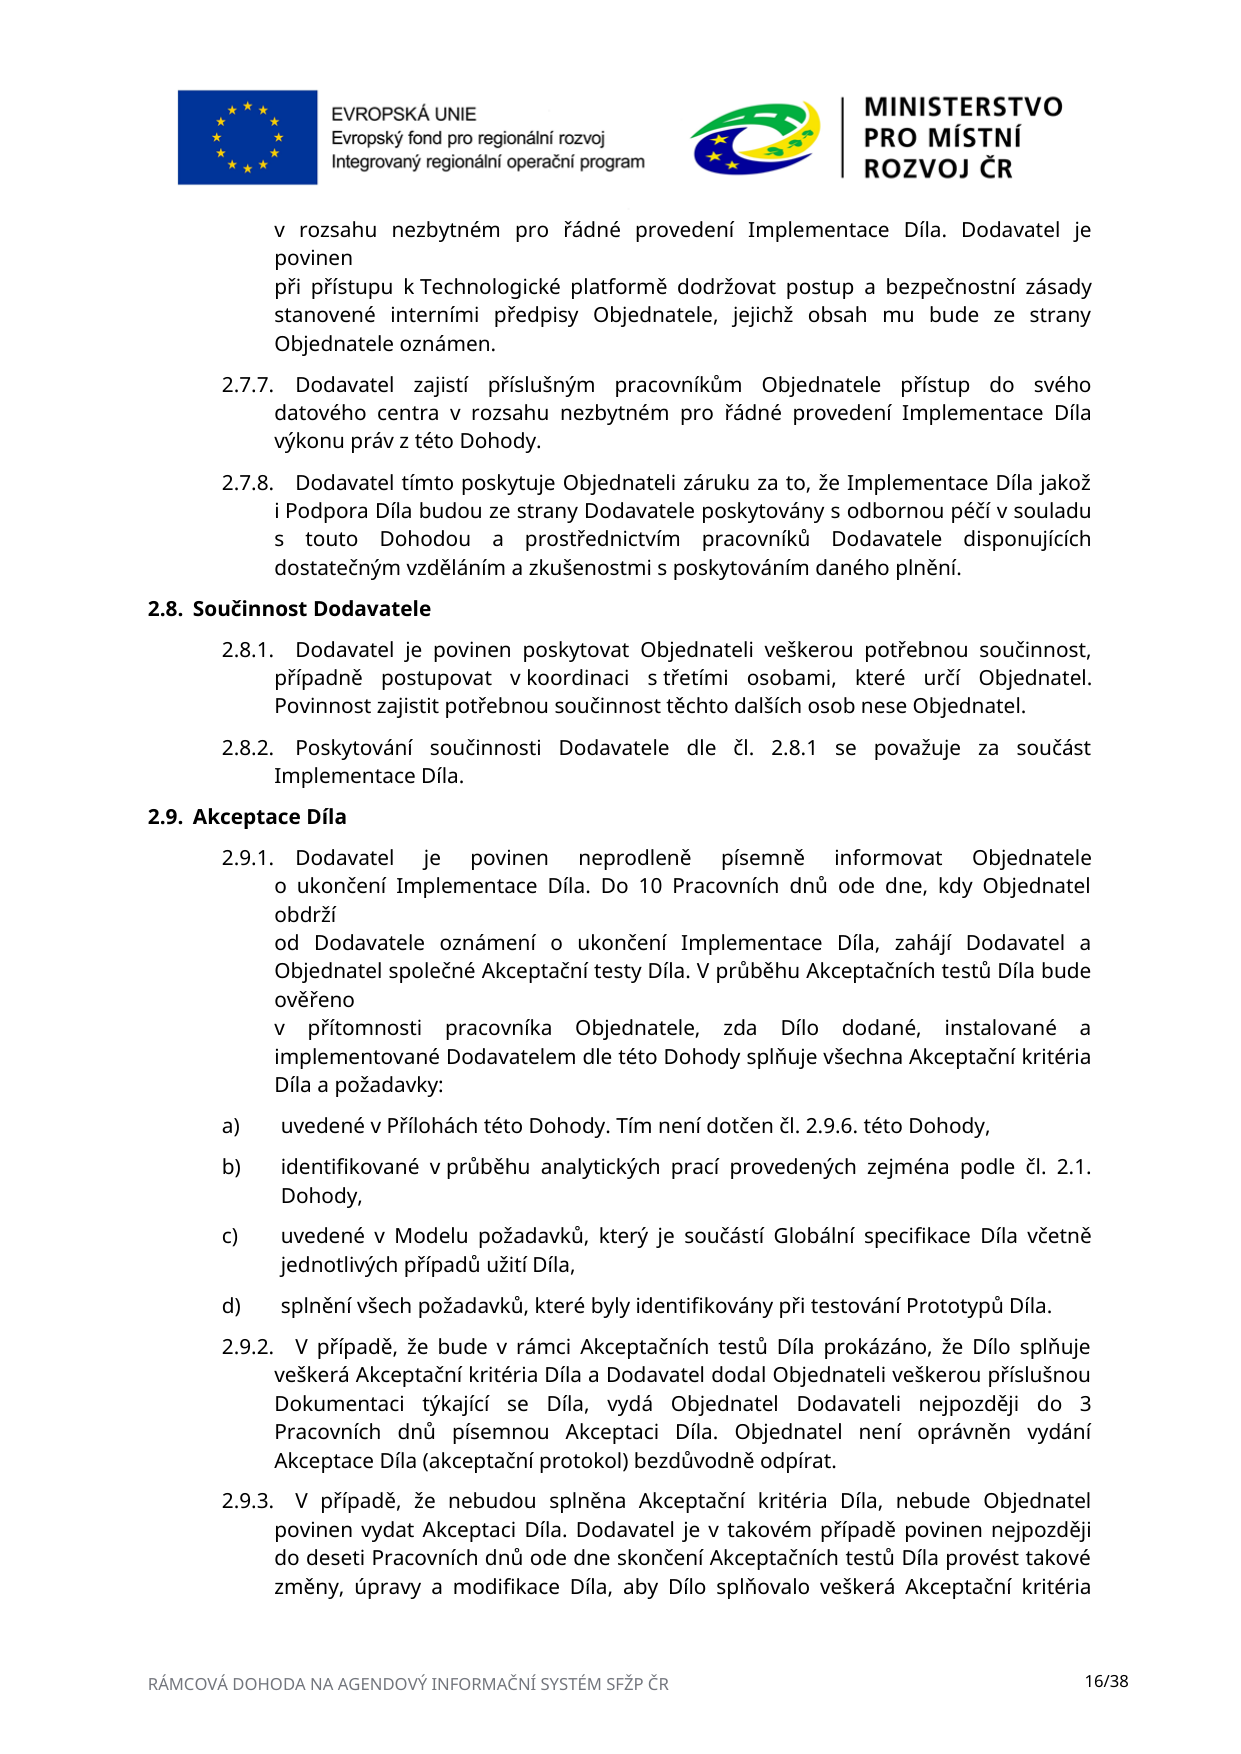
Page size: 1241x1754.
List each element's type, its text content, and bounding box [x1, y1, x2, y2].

list uvedené v Přílohách této Dohody. Tím není dotčen čl. 2.9.6. této Dohody, [222, 1111, 1092, 1140]
list splnění všech požadavků, které byly identifikovány při testování Prototypů Díla. [222, 1291, 1092, 1319]
text V případě, že bude v rámci Akceptačních testů Díla prokázáno, že Dílo splňuje veškerá Akceptační kritéria Díla a Dodavatel dodal Objednateli veškerou příslušnou Dokumentaci týkající se Díla, vydá Objednatel Dodavateli nejpozději do 3 Pracovních dnů písemnou Akceptaci Díla. Objednatel není oprávněn vydání Akceptace Díla (akceptační protokol) bezdůvodně odpírat. [222, 1332, 1092, 1474]
picture [147, 59, 1093, 216]
text Dodavatel tímto poskytuje Objednateli záruku za to, že Implementace Díla jakož i Podpora Díla budou ze strany Dodavatele poskytovány s odbornou péčí v souladu s touto Dohodou a prostřednictvím pracovníků Dodavatele disponujících dostatečným vzděláním a zkušenostmi s poskytováním daného plnění. [222, 468, 1092, 581]
text Součinnost Dodavatele [148, 594, 1092, 622]
text Dodavatel je povinen poskytovat Objednateli veškerou potřebnou součinnost, případně postupovat v koordinaci s třetími osobami, které určí Objednatel. Povinnost zajistit potřebnou součinnost těchto dalších osob nese Objednatel. [222, 635, 1092, 720]
list identifikované v průběhu analytických prací provedených zejména podle čl. 2.1. Dohody, [222, 1152, 1092, 1209]
text Akceptace Díla [148, 802, 1092, 830]
text Dodavatel je povinen neprodleně písemně informovat Objednatele o ukončení Implementace Díla. Do 10 Pracovních dnů ode dne, kdy Objednatel obdrží od Dodavatele oznámení o ukončení Implementace Díla, zahájí Dodavatel a Objednatel společné Akceptační testy Díla. V průběhu Akceptačních testů Díla bude ověřeno v přítomnosti pracovníka Objednatele, zda Dílo dodané, instalované a implementované Dodavatelem dle této Dohody splňuje všechna Akceptační kritéria Díla a požadavky: [222, 843, 1092, 1099]
list uvedené v Modelu požadavků, který je součástí Globální specifikace Díla včetně jednotlivých případů užití Díla, [222, 1222, 1092, 1278]
text Poskytování součinnosti Dodavatele dle čl. 2.8.1 se považuje za součást Implementace Díla. [222, 733, 1092, 789]
text Dodavatel zajistí příslušným pracovníkům Objednatele přístup do svého datového centra v rozsahu nezbytném pro řádné provedení Implementace Díla výkonu práv z této Dohody. [222, 370, 1092, 455]
